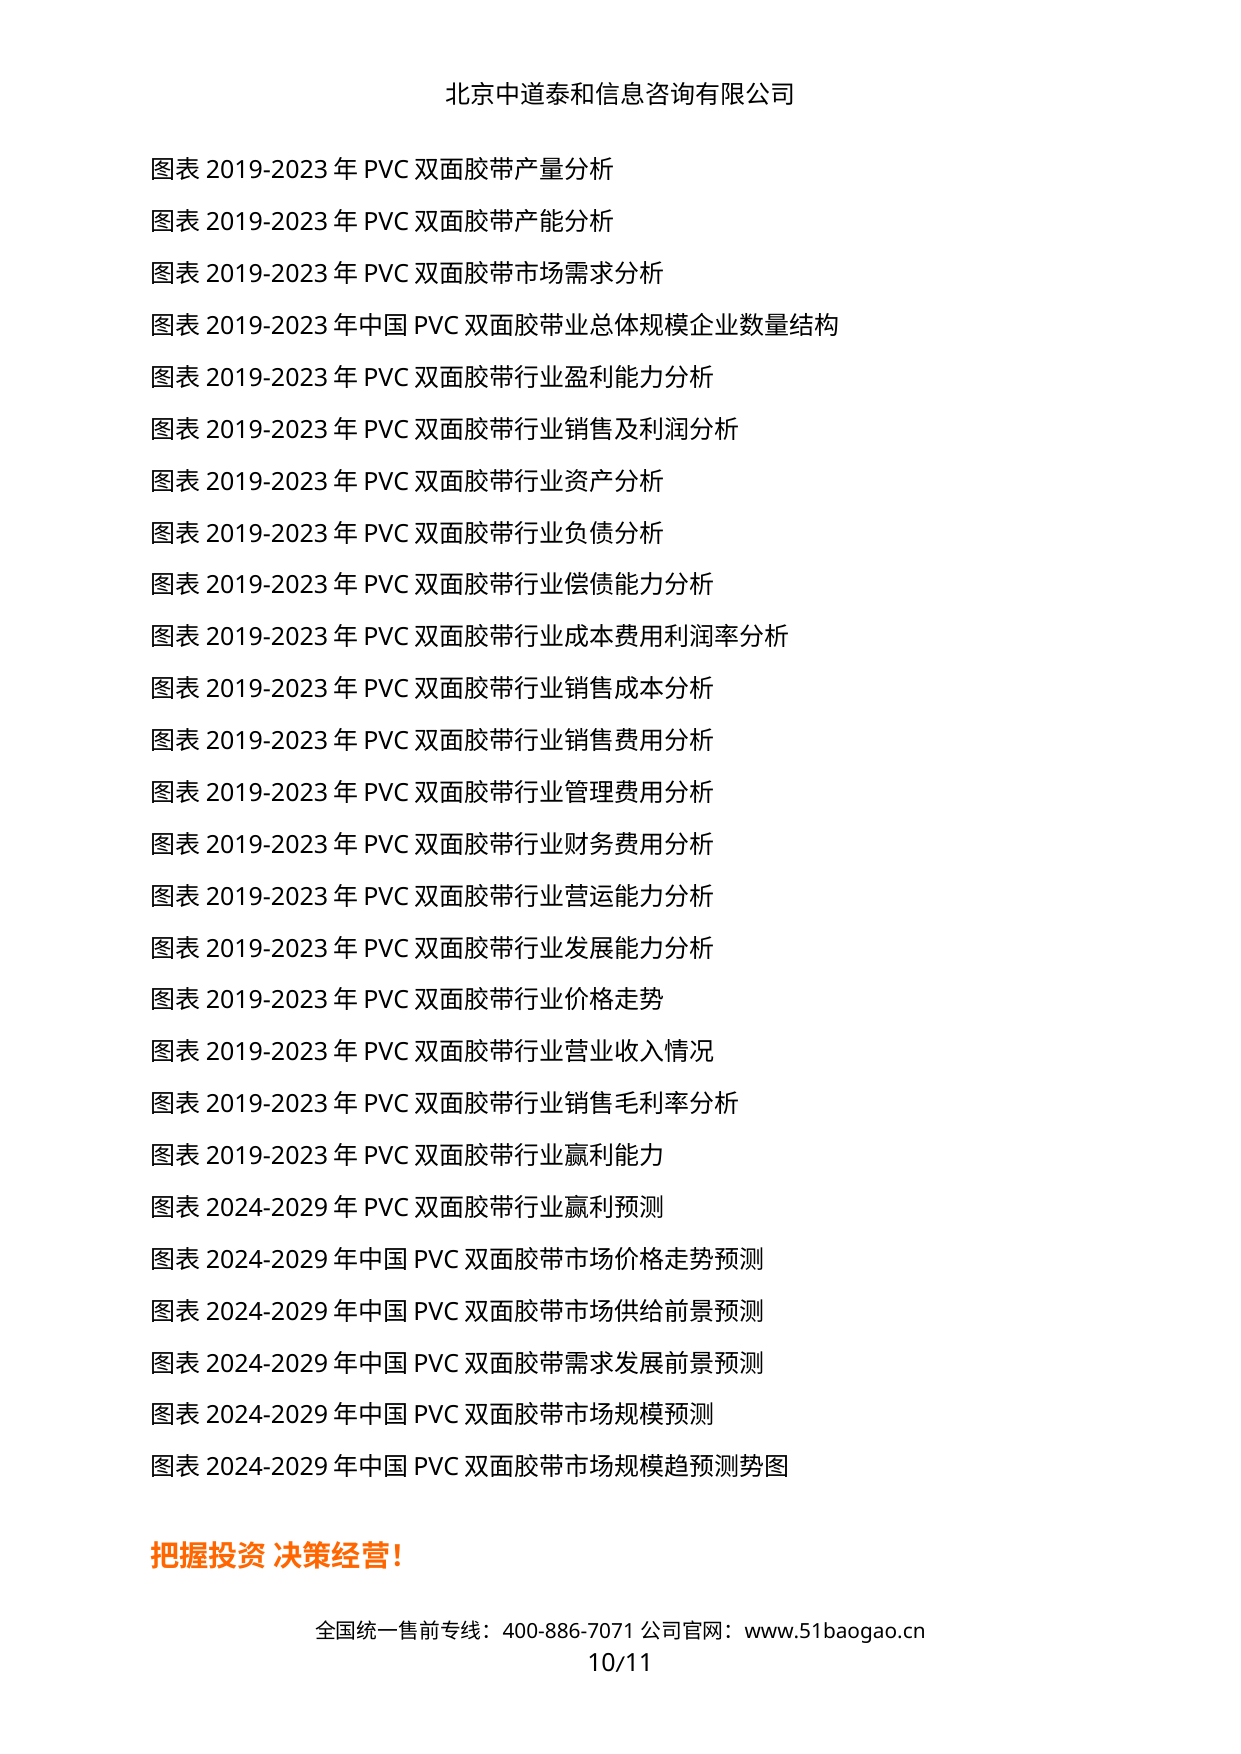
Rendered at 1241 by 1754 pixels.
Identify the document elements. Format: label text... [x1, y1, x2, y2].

text 图表 2024-2029年中国PVC双面胶带市场规模预测 [150, 1395, 1090, 1431]
text 图表 2019-2023年PVC双面胶带行业偿债能力分析 [150, 565, 1090, 601]
text 图表 2019-2023年PVC双面胶带产能分析 [150, 202, 1090, 238]
text 图表 2019-2023年PVC双面胶带行业销售成本分析 [150, 669, 1090, 705]
text 图表 2019-2023年PVC双面胶带行业营业收入情况 [150, 1032, 1090, 1068]
text 图表 2019-2023年PVC双面胶带行业销售费用分析 [150, 721, 1090, 757]
text 图表 2019-2023年PVC双面胶带产量分析 [150, 150, 1090, 186]
text 图表 2024-2029年中国PVC双面胶带市场规模趋预测势图 [150, 1447, 1090, 1483]
text 图表 2019-2023年PVC双面胶带行业营运能力分析 [150, 876, 1090, 912]
text 图表 2019-2023年PVC双面胶带行业价格走势 [150, 980, 1090, 1016]
text 图表 2019-2023年PVC双面胶带市场需求分析 [150, 254, 1090, 290]
text 图表 2019-2023年PVC双面胶带行业管理费用分析 [150, 772, 1090, 809]
text 图表 2024-2029年中国PVC双面胶带市场价格走势预测 [150, 1239, 1090, 1276]
text 图表 2019-2023年PVC双面胶带行业销售毛利率分析 [150, 1084, 1090, 1120]
text 图表 2019-2023年PVC双面胶带行业销售及利润分析 [150, 409, 1090, 446]
text 图表 2019-2023年PVC双面胶带行业成本费用利润率分析 [150, 617, 1090, 653]
text 图表 2024-2029年PVC双面胶带行业赢利预测 [150, 1187, 1090, 1224]
text 图表 2024-2029年中国PVC双面胶带需求发展前景预测 [150, 1343, 1090, 1379]
text 图表 2019-2023年PVC双面胶带行业负债分析 [150, 513, 1090, 549]
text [150, 1499, 1090, 1575]
text 图表 2024-2029年中国PVC双面胶带市场供给前景预测 [150, 1291, 1090, 1327]
text 图表 2019-2023年PVC双面胶带行业财务费用分析 [150, 824, 1090, 861]
text 图表 2019-2023年PVC双面胶带行业盈利能力分析 [150, 357, 1090, 394]
text 图表 2019-2023年PVC双面胶带行业资产分析 [150, 461, 1090, 497]
text 图表 2019-2023年中国PVC双面胶带业总体规模企业数量结构 [150, 306, 1090, 342]
text 图表 2019-2023年PVC双面胶带行业发展能力分析 [150, 928, 1090, 964]
text 图表 2019-2023年PVC双面胶带行业赢利能力 [150, 1136, 1090, 1172]
